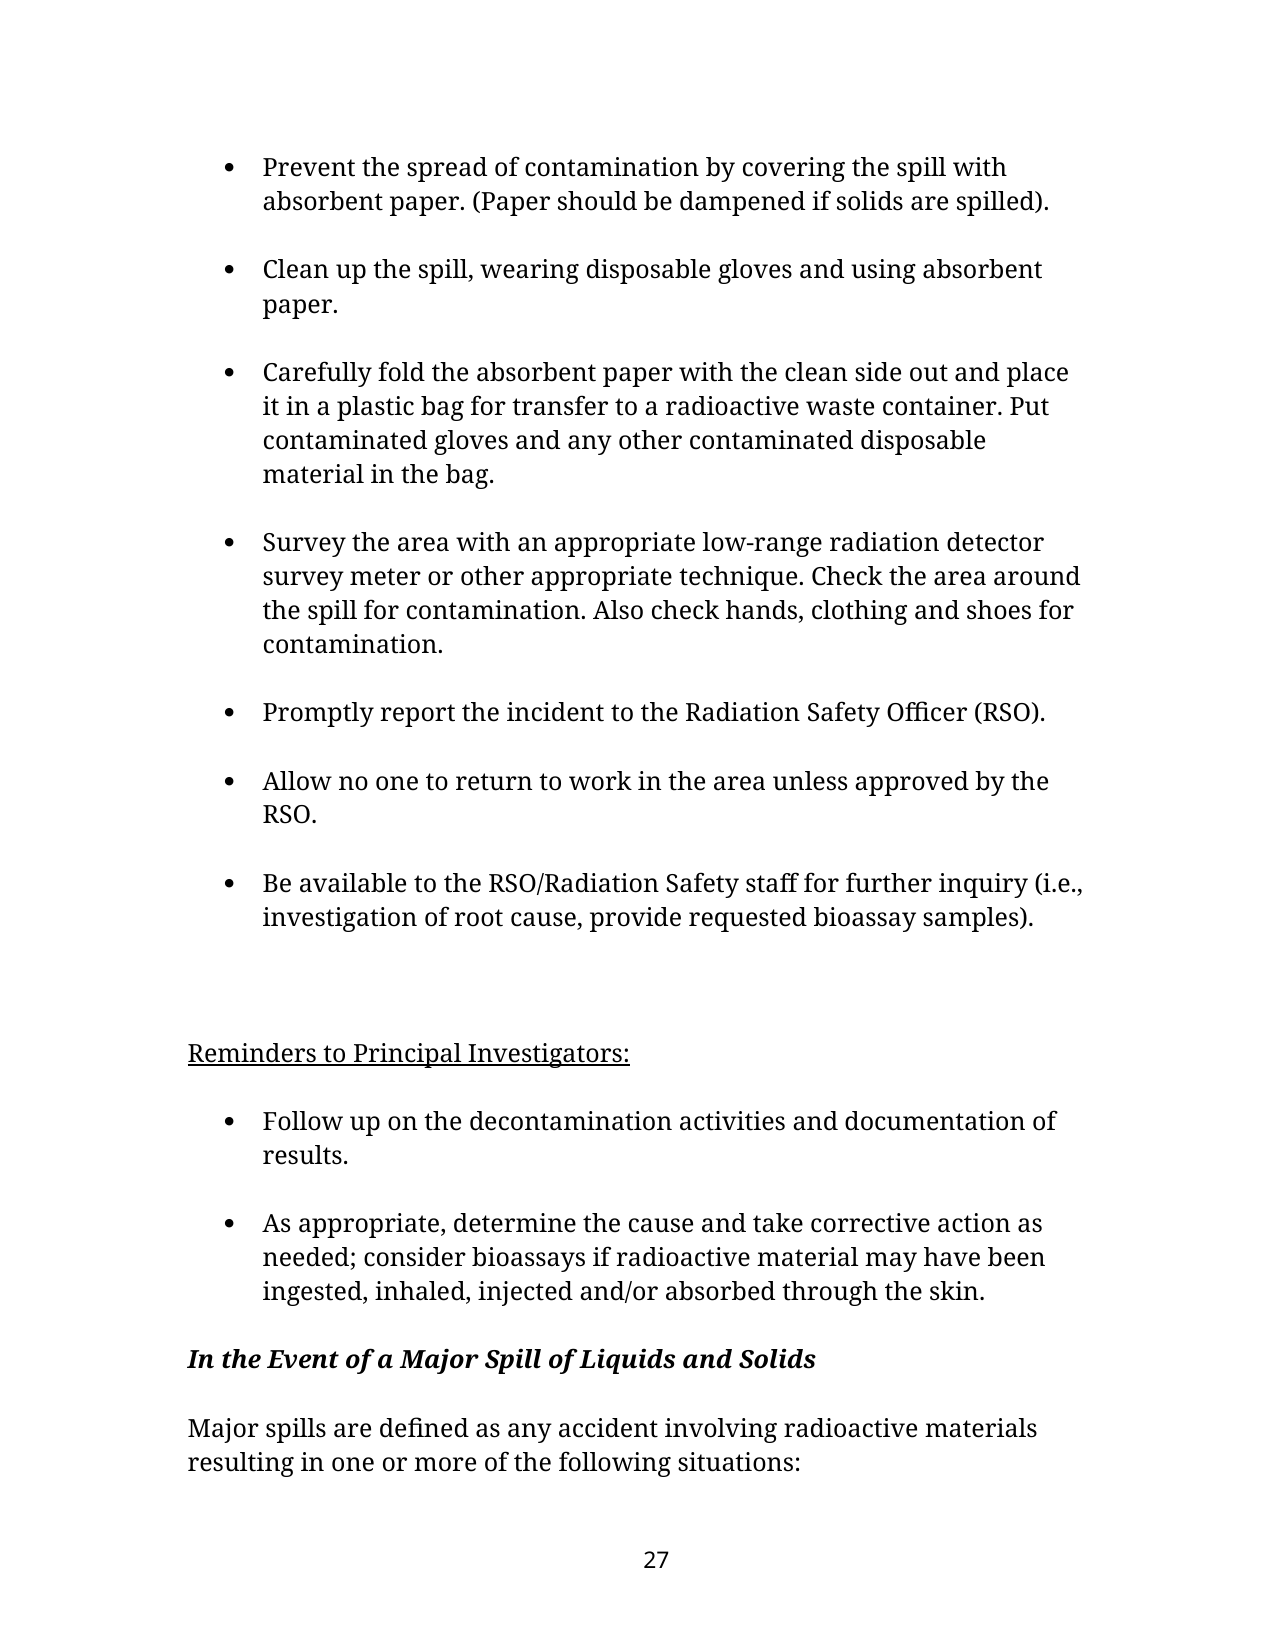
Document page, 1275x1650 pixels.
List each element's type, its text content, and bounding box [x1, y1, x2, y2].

list Carefully fold the absorbent paper with the clean side out and place it in a plastic bag for transfer to a radioactive waste container. Put contaminated gloves and any other contaminated disposable material in the bag. [225, 354, 1087, 491]
list As appropriate, determine the cause and take corrective action as needed; consider bioassays if radioactive material may have been ingested, inhaled, injected and/or absorbed through the skin. [225, 1206, 1087, 1308]
text Major spills are defined as any accident involving radioactive materials resulting in one or more of the following situations: [187, 1410, 1087, 1478]
text In the Event of a Major Spill of Liquids and Solids [187, 1342, 1087, 1376]
list Allow no one to return to work in the area unless approved by the RSO. [225, 763, 1087, 831]
list Follow up on the decontamination activities and documentation of results. [225, 1104, 1087, 1172]
list Survey the area with an appropriate low-range radiation detector survey meter or other appropriate technique. Check the area around the spill for contamination. Also check hands, clothing and shoes for contamination. [225, 525, 1087, 661]
list Promptly report the incident to the Radiation Safety Officer (RSO). [225, 695, 1087, 729]
text Reminders to Principal Investigators: [187, 1036, 1087, 1070]
list Be available to the RSO/Radiation Safety staff for further inquiry (i.e., investigation of root cause, provide requested bioassay samples). [225, 865, 1087, 933]
list Prevent the spread of contamination by covering the spill with absorbent paper. (Paper should be dampened if solids are spilled). [225, 150, 1087, 218]
list Clean up the spill, wearing disposable gloves and using absorbent paper. [225, 252, 1087, 320]
